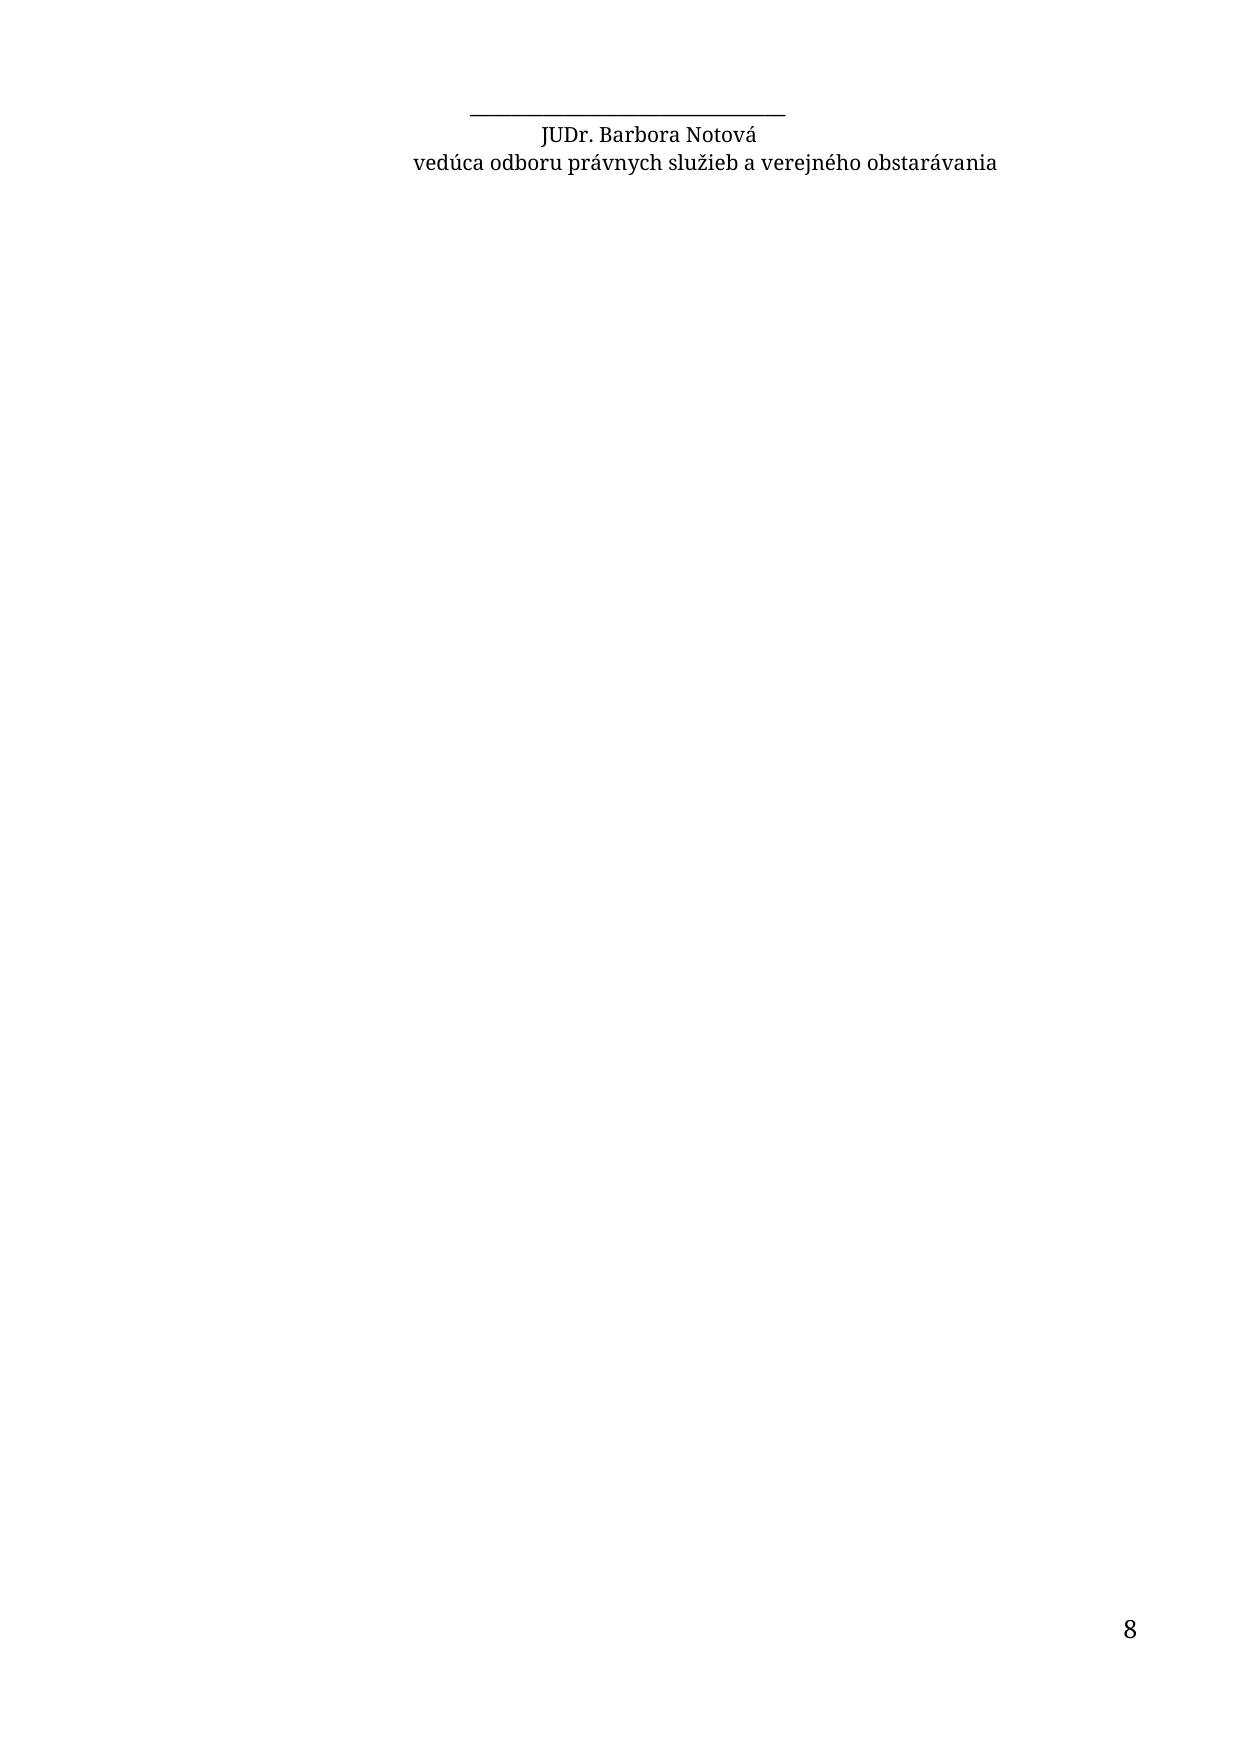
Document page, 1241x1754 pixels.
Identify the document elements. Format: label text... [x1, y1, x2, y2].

text JUDr. Barbora Notová [413, 120, 1137, 148]
text vedúca odboru právnych služieb a verejného obstarávania [118, 148, 1137, 177]
text ______________________________ [118, 89, 1137, 120]
